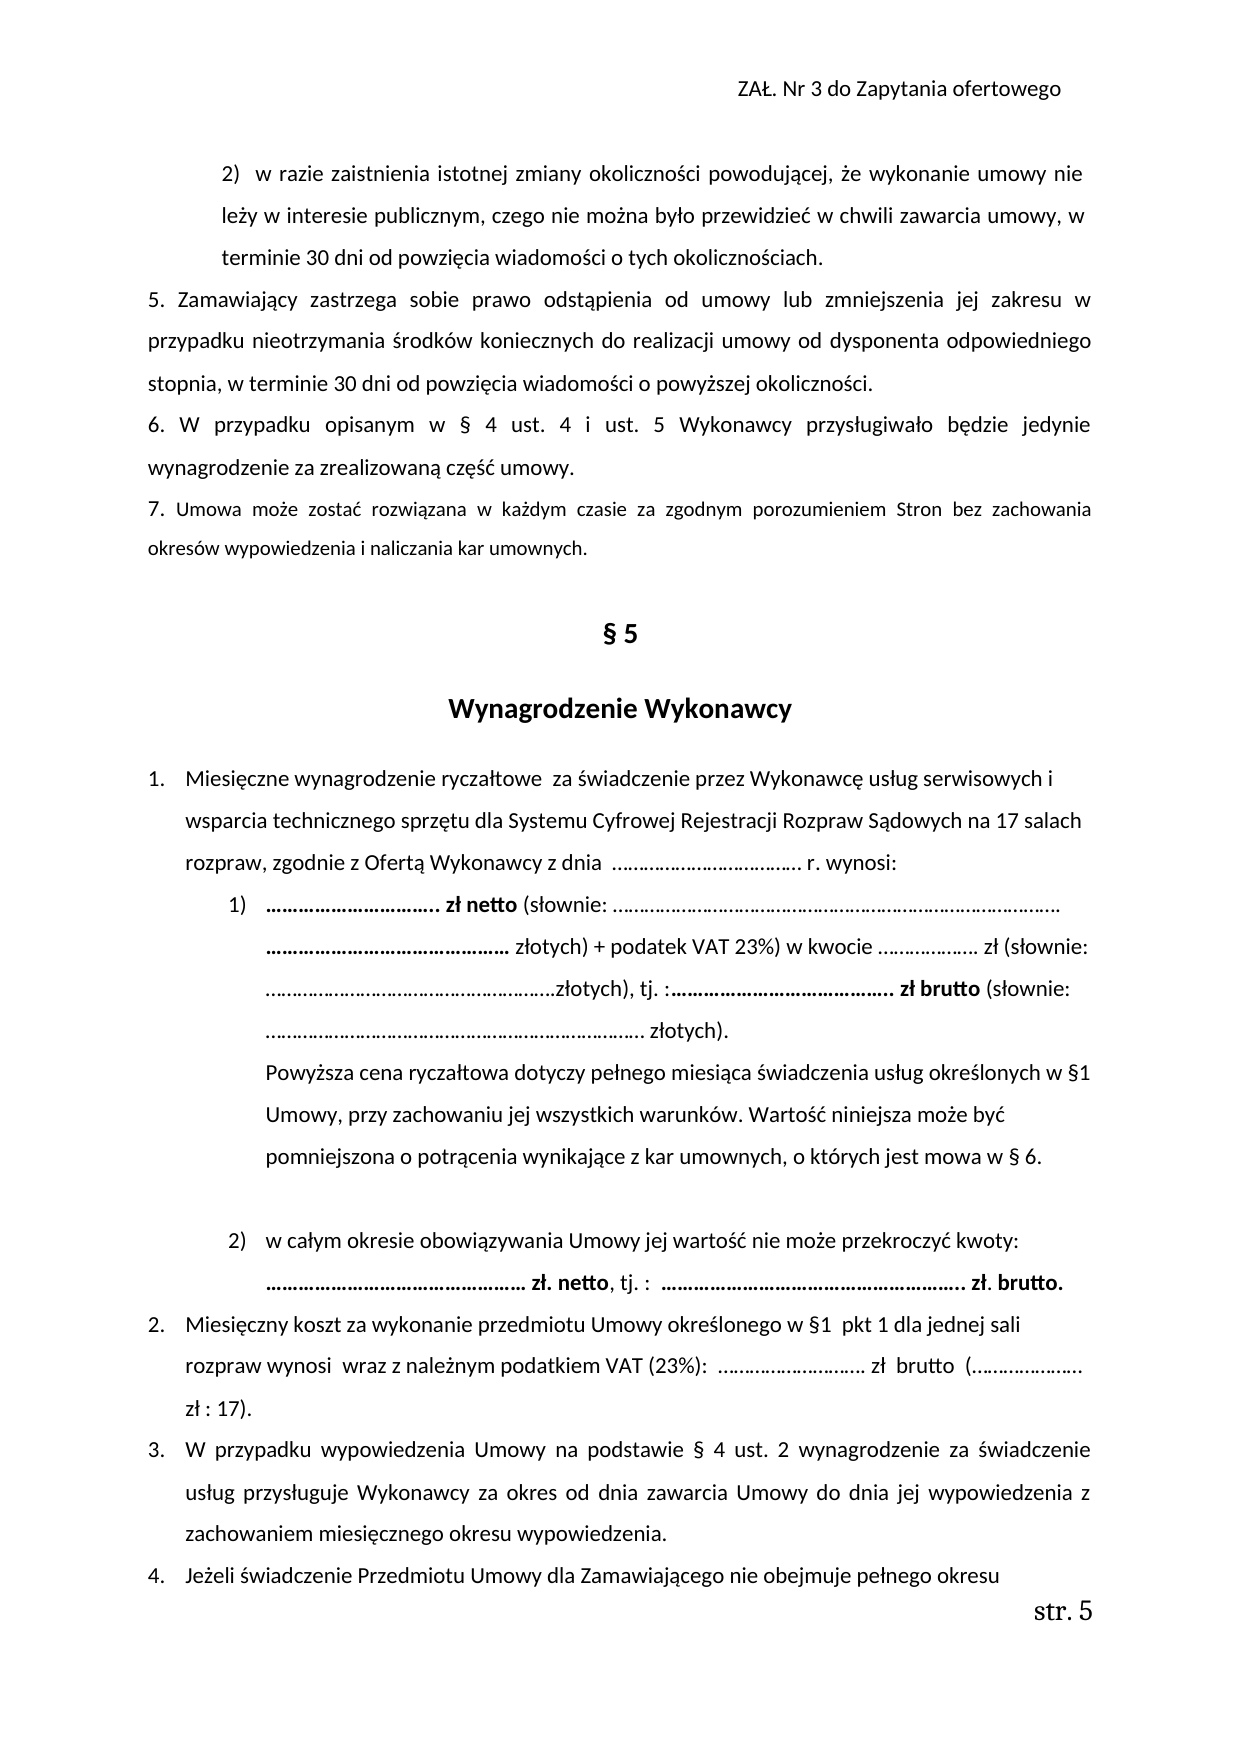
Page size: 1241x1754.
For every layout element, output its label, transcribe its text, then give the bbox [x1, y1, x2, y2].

list Miesięczny koszt za wykonanie przedmiotu Umowy określonego w §1 pkt 1 dla jednej sali rozpraw wynosi wraz z należnym podatkiem VAT (23%): ………………………. zł brutto (………………… zł : 17). [148, 1310, 1093, 1422]
list w całym okresie obowiązywania Umowy jej wartość nie może przekroczyć kwoty: ………………………………………… zł. netto, tj. : ……………………………………………….. zł. brutto. [228, 1226, 1093, 1296]
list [148, 1562, 1093, 1589]
text 6. W przypadku opisanym w § 4 ust. 4 i ust. 5 Wykonawcy przysługiwało będzie jedynie wynagrodzenie za zrealizowaną część umowy. [148, 411, 1093, 481]
list Powyższa cena ryczałtowa dotyczy pełnego miesiąca świadczenia usług określonych w §1 Umowy, przy zachowaniu jej wszystkich warunków. Wartość niniejsza może być pomniejszona o potrącenia wynikające z kar umownych, o których jest mowa w § 6. [265, 1058, 1093, 1170]
list Miesięczne wynagrodzenie ryczałtowe za świadczenie przez Wykonawcę usług serwisowych i wsparcia technicznego sprzętu dla Systemu Cyfrowej Rejestracji Rozpraw Sądowych na 17 salach rozpraw, zgodnie z Ofertą Wykonawcy z dnia ……………………………… r. wynosi: [148, 764, 1093, 876]
list ……………………………………… złotych) + podatek VAT 23%) w kwocie ………………. zł (słownie: ……………………………………………….złotych), tj. :………………………………….. zł brutto (słownie: ……………………………………………………………… złotych). [265, 932, 1093, 1044]
text 5. Zamawiający zastrzega sobie prawo odstąpienia od umowy lub zmniejszenia jej zakresu w przypadku nieotrzymania środków koniecznych do realizacji umowy od dysponenta odpowiedniego stopnia, w terminie 30 dni od powzięcia wiadomości o powyższej okoliczności. [148, 285, 1093, 397]
text Wynagrodzenie Wykonawcy [148, 690, 1093, 725]
text § 5 [148, 615, 1093, 651]
list W przypadku wypowiedzenia Umowy na podstawie § 4 ust. 2 wynagrodzenie za świadczenie usług przysługuje Wykonawcy za okres od dnia zawarcia Umowy do dnia jej wypowiedzenia z zachowaniem miesięcznego okresu wypowiedzenia. [148, 1436, 1093, 1548]
text 2) w razie zaistnienia istotnej zmiany okoliczności powodującej, że wykonanie umowy nie leży w interesie publicznym, czego nie można było przewidzieć w chwili zawarcia umowy, w terminie 30 dni od powzięcia wiadomości o tych okolicznościach. [148, 159, 1093, 271]
list ………………………….. zł netto (słownie: …………………………………………………………………………. [228, 890, 1093, 918]
text 7. Umowa może zostać rozwiązana w każdym czasie za zgodnym porozumieniem Stron bez zachowania okresów wypowiedzenia i naliczania kar umownych. [148, 494, 1093, 561]
